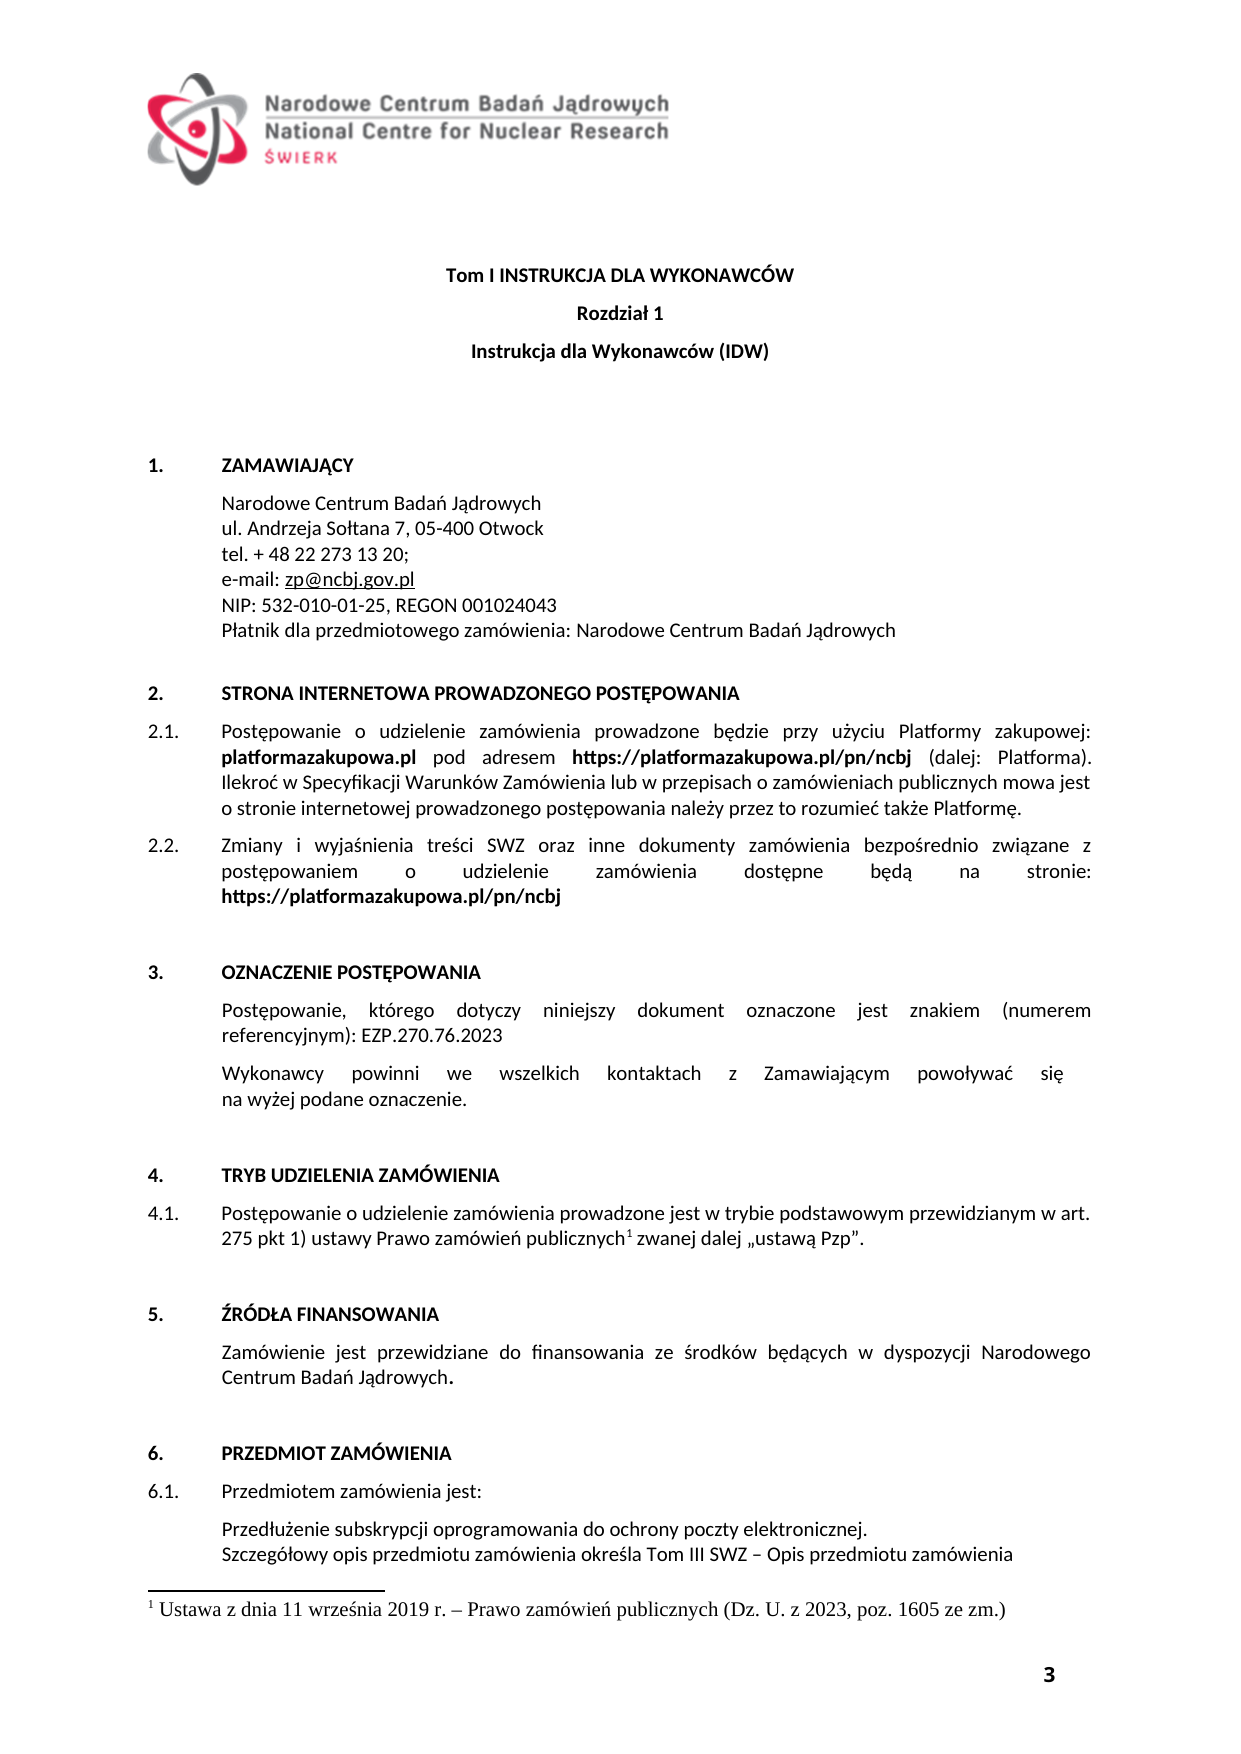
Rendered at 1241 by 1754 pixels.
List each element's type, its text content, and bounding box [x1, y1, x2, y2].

text 6. PRZEDMIOT ZAMÓWIENIA [148, 1440, 1092, 1466]
text Narodowe Centrum Badań Jądrowych [221, 490, 1092, 516]
text 2.1. Postępowanie o udzielenie zamówienia prowadzone będzie przy użyciu Platformy zakupowej: platformazakupowa.pl pod adresem https://platformazakupowa.pl/pn/ncbj (dalej: Platforma). Ilekroć w Specyfikacji Warunków Zamówienia lub w przepisach o zamówieniach publicznych mowa jest o stronie internetowej prowadzonego postępowania należy przez to rozumieć także Platformę. [148, 718, 1092, 820]
text NIP: 532-010-01-25, REGON 001024043 [221, 592, 1092, 617]
text Tom I INSTRUKCJA DLA WYKONAWCÓW [148, 263, 1092, 288]
text Postępowanie, którego dotyczy niniejszy dokument oznaczone jest znakiem (numerem referencyjnym): EZP.270.76.2023 [222, 997, 1092, 1048]
text 1. ZAMAWIAJĄCY [148, 452, 1092, 478]
text Wykonawcy powinni we wszelkich kontaktach z Zamawiającym powoływać się na wyżej podane oznaczenie. [222, 1061, 1092, 1111]
text Przedłużenie subskrypcji oprogramowania do ochrony poczty elektronicznej. [222, 1516, 1092, 1541]
text 3. OZNACZENIE POSTĘPOWANIA [148, 959, 1092, 985]
text Instrukcja dla Wykonawców (IDW) [148, 338, 1092, 364]
text 6.1. Przedmiotem zamówienia jest: [148, 1478, 1092, 1503]
text Rozdział 1 [148, 301, 1092, 326]
text Szczegółowy opis przedmiotu zamówienia określa Tom III SWZ – Opis przedmiotu zamówienia [222, 1541, 1092, 1567]
text 5. ŹRÓDŁA FINANSOWANIA [148, 1301, 1092, 1326]
text 2. STRONA INTERNETOWA PROWADZONEGO POSTĘPOWANIA [148, 681, 1092, 706]
text Zamówienie jest przewidziane do finansowania ze środków będących w dyspozycji Narodowego Centrum Badań Jądrowych. [222, 1339, 1092, 1390]
text tel. + 48 22 273 13 20; [221, 541, 1092, 566]
text 4. TRYB UDZIELENIA ZAMÓWIENIA [148, 1162, 1092, 1187]
text Płatnik dla przedmiotowego zamówienia: Narodowe Centrum Badań Jądrowych [221, 617, 1092, 643]
text 4.1. Postępowanie o udzielenie zamówienia prowadzone jest w trybie podstawowym przewidzianym w art. 275 pkt 1) ustawy Prawo zamówień publicznych zwanej dalej „ustawą Pzp”. [148, 1200, 1092, 1251]
text ul. Andrzeja Sołtana 7, 05-400 Otwock [221, 516, 1092, 541]
text e-mail: zp@ncbj.gov.pl [221, 566, 1092, 592]
picture [147, 73, 670, 187]
text 2.2. Zmiany i wyjaśnienia treści SWZ oraz inne dokumenty zamówienia bezpośrednio związane z postępowaniem o udzielenie zamówienia dostępne będą na stronie: https://platformazakupowa.pl/pn/ncbj [148, 833, 1092, 909]
